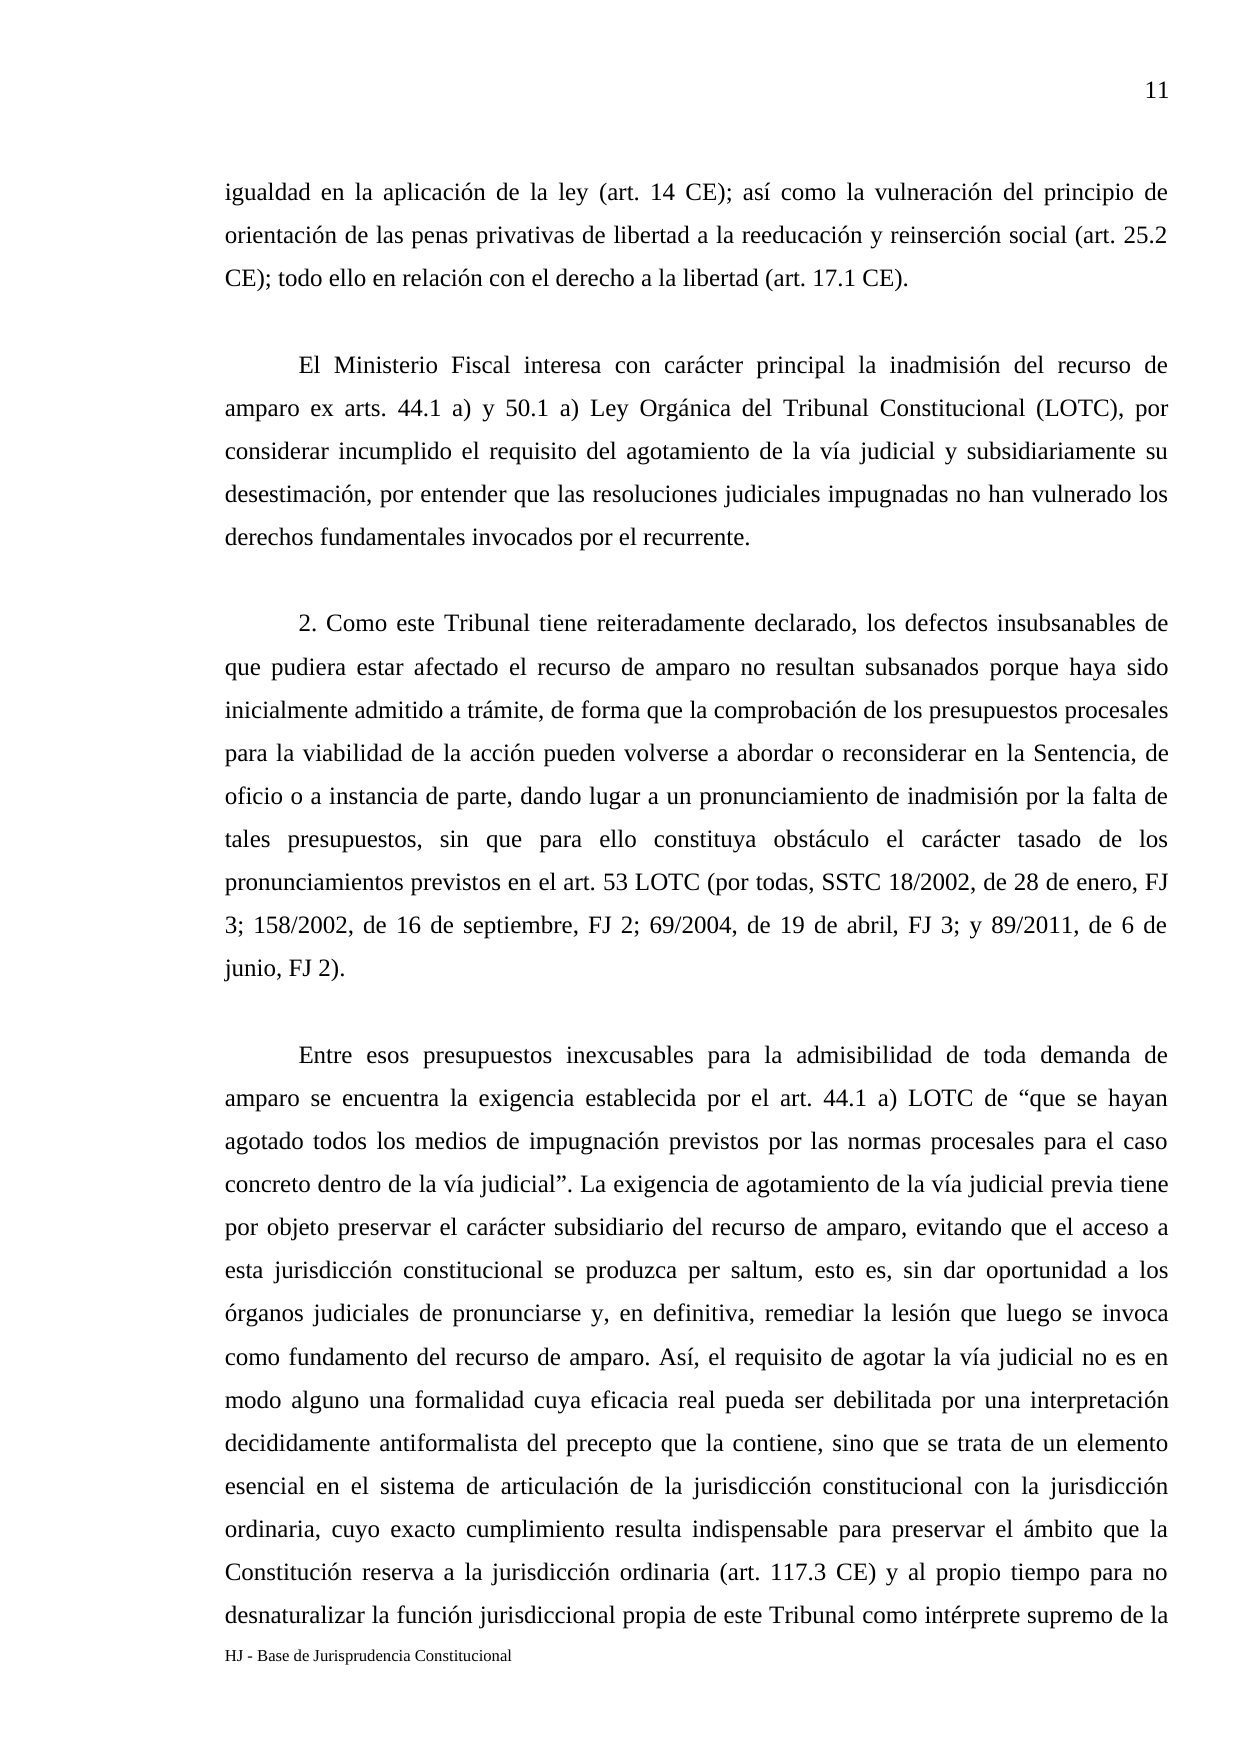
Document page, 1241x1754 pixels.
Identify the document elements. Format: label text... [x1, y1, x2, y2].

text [224, 1040, 1169, 1629]
text 2. Como este Tribunal tiene reiteradamente declarado, los defectos insubsanables de que pudiera estar afectado el recurso de amparo no resultan subsanados porque haya sido inicialmente admitido a trámite, de forma que la comprobación de los presupuestos procesales para la viabilidad de la acción pueden volverse a abordar o reconsiderar en la Sentencia, de oficio o a instancia de parte, dando lugar a un pronunciamiento de inadmisión por la falta de tales presupuestos, sin que para ello constituya obstáculo el carácter tasado de los pronunciamientos previstos en el art. 53 LOTC (por todas, SSTC 18/2002, de 28 de enero, FJ 3; 158/2002, de 16 de septiembre, FJ 2; 69/2004, de 19 de abril, FJ 3; y 89/2011, de 6 de junio, FJ 2). [224, 608, 1169, 982]
text El Ministerio Fiscal interesa con carácter principal la inadmisión del recurso de amparo ex arts. 44.1 a) y 50.1 a) Ley Orgánica del Tribunal Constitucional (LOTC), por considerar incumplido el requisito del agotamiento de la vía judicial y subsidiariamente su desestimación, por entender que las resoluciones judiciales impugnadas no han vulnerado los derechos fundamentales invocados por el recurrente. [224, 350, 1169, 551]
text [224, 177, 1169, 292]
